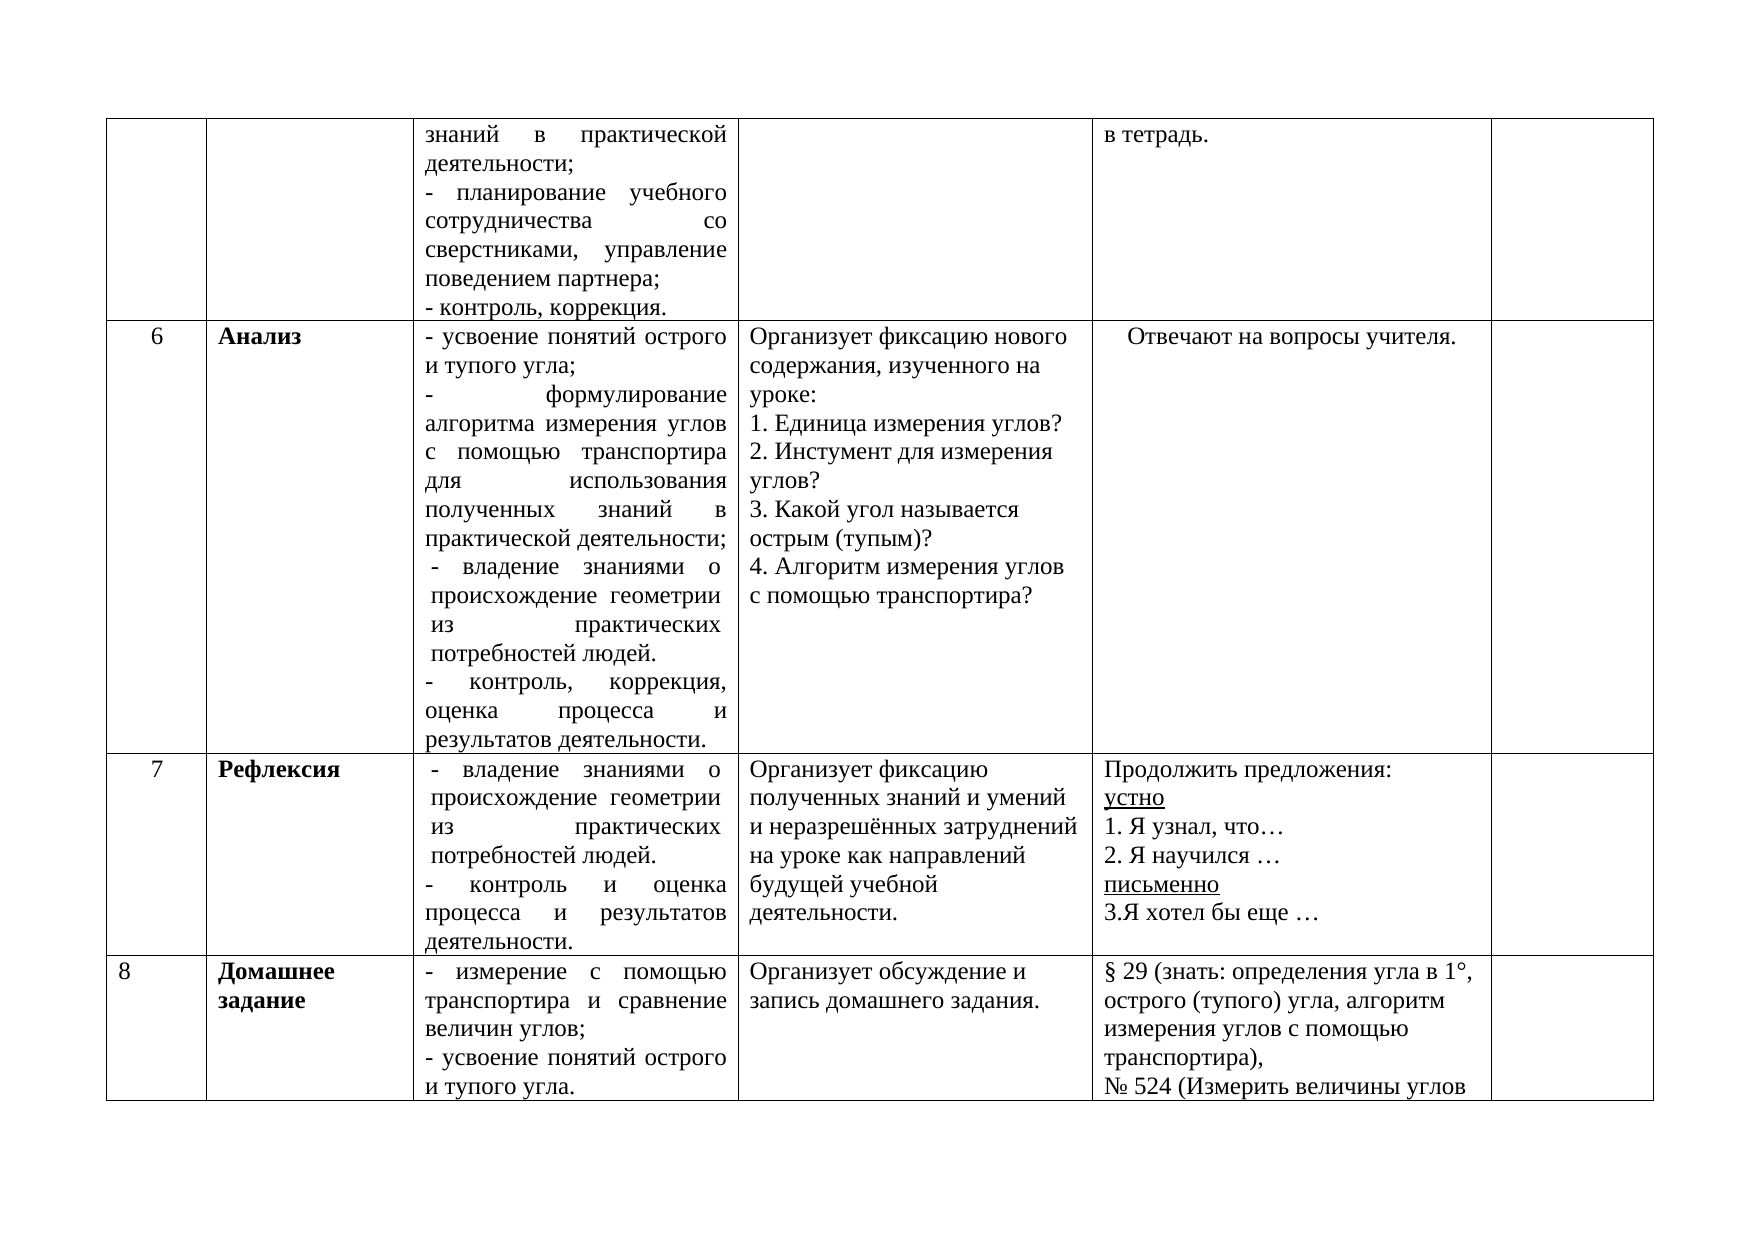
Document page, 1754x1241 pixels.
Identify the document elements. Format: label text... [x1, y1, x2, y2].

table_cell Организует фиксацию нового содержания, изученного на уроке: 1. Единица измерения углов? 2. Инстумент для измерения углов? 3. Какой угол называется острым (тупым)? 4. Алгоритм измерения углов с помощью транспортира? [739, 321, 1092, 753]
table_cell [1093, 956, 1491, 1100]
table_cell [739, 956, 1092, 1100]
table_cell - усвоение понятий острого и тупого угла; - формулирование алгоритма измерения углов с помощью транспортира для использования полученных знаний в практической деятельности; - владение знаниями о происхождение геометрии из практических потребностей людей. - контроль, коррекция, оценка процесса и результатов деятельности. [414, 321, 738, 753]
table_cell [1492, 956, 1653, 1100]
table_cell - владение знаниями о происхождение геометрии из практических потребностей людей. - контроль и оценка процесса и результатов деятельности. [414, 754, 738, 955]
table_cell Организует фиксацию полученных знаний и умений и неразрешённых затруднений на уроке как направлений будущей учебной деятельности. [739, 754, 1092, 955]
table_cell [1492, 119, 1653, 320]
table_cell Продолжить предложения: устно 1. Я узнал, что… 2. Я научился … письменно 3.Я хотел бы еще … [1093, 754, 1491, 955]
table_cell [1492, 754, 1653, 955]
table_cell [1492, 321, 1653, 753]
table_cell 7 [107, 754, 206, 955]
table_cell Анализ [207, 321, 413, 753]
table_cell 8 [107, 956, 206, 1100]
table_cell 5 [107, 119, 206, 320]
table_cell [414, 956, 738, 1100]
table_cell Домашнее задание [207, 956, 413, 1100]
table_cell Рефлексия [207, 754, 413, 955]
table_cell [1093, 119, 1491, 320]
table_cell Отвечают на вопросы учителя. [1093, 321, 1491, 753]
table_cell 6 [107, 321, 206, 753]
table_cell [414, 119, 738, 320]
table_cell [207, 119, 413, 320]
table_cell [739, 119, 1092, 320]
